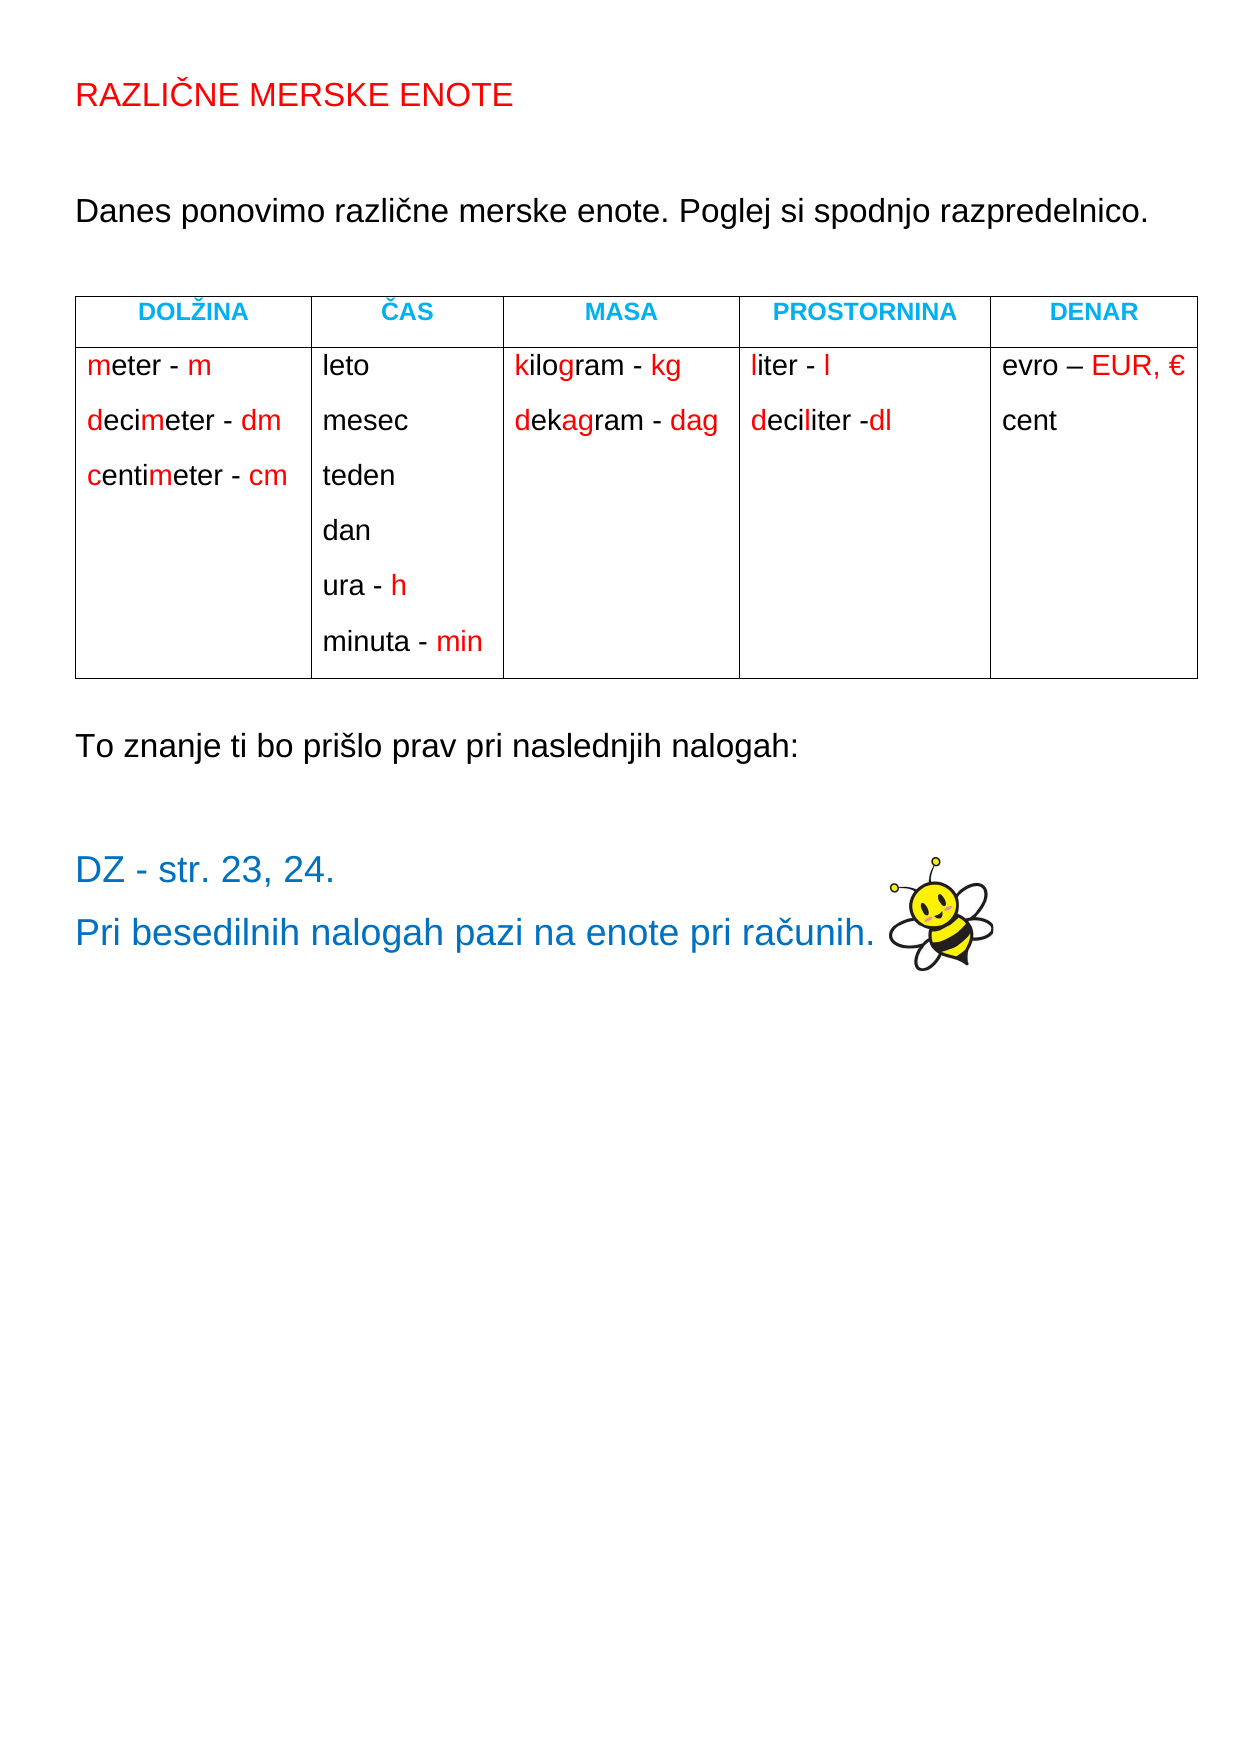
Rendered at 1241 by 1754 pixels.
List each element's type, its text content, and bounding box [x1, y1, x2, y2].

text Danes ponovimo različne merske enote. Poglej si spodnjo razpredelnico. [75, 191, 1165, 230]
table_header ČAS [312, 297, 503, 347]
text DZ - str. 23, 24. [75, 847, 1165, 890]
table_cell liter - l deciliter -dl [740, 348, 990, 678]
table_header DOLŽINA [76, 297, 311, 347]
text Pri besedilnih nalogah pazi na enote pri računih. [75, 910, 1165, 953]
table_cell meter - m decimeter - dm centimeter - cm [76, 348, 311, 678]
table_cell evro – EUR, € cent [991, 348, 1197, 678]
text RAZLIČNE MERSKE ENOTE [75, 75, 1165, 113]
picture [889, 890, 994, 910]
table_cell leto mesec teden dan ura - h minuta - min [312, 348, 503, 678]
table_header PROSTORNINA [740, 297, 990, 347]
text To znanje ti bo prišlo prav pri naslednjih nalogah: [75, 726, 1165, 764]
table_header MASA [504, 297, 739, 347]
table_cell kilogram - kg dekagram - dag [504, 348, 739, 678]
table_header DENAR [991, 297, 1197, 347]
picture [889, 953, 994, 971]
